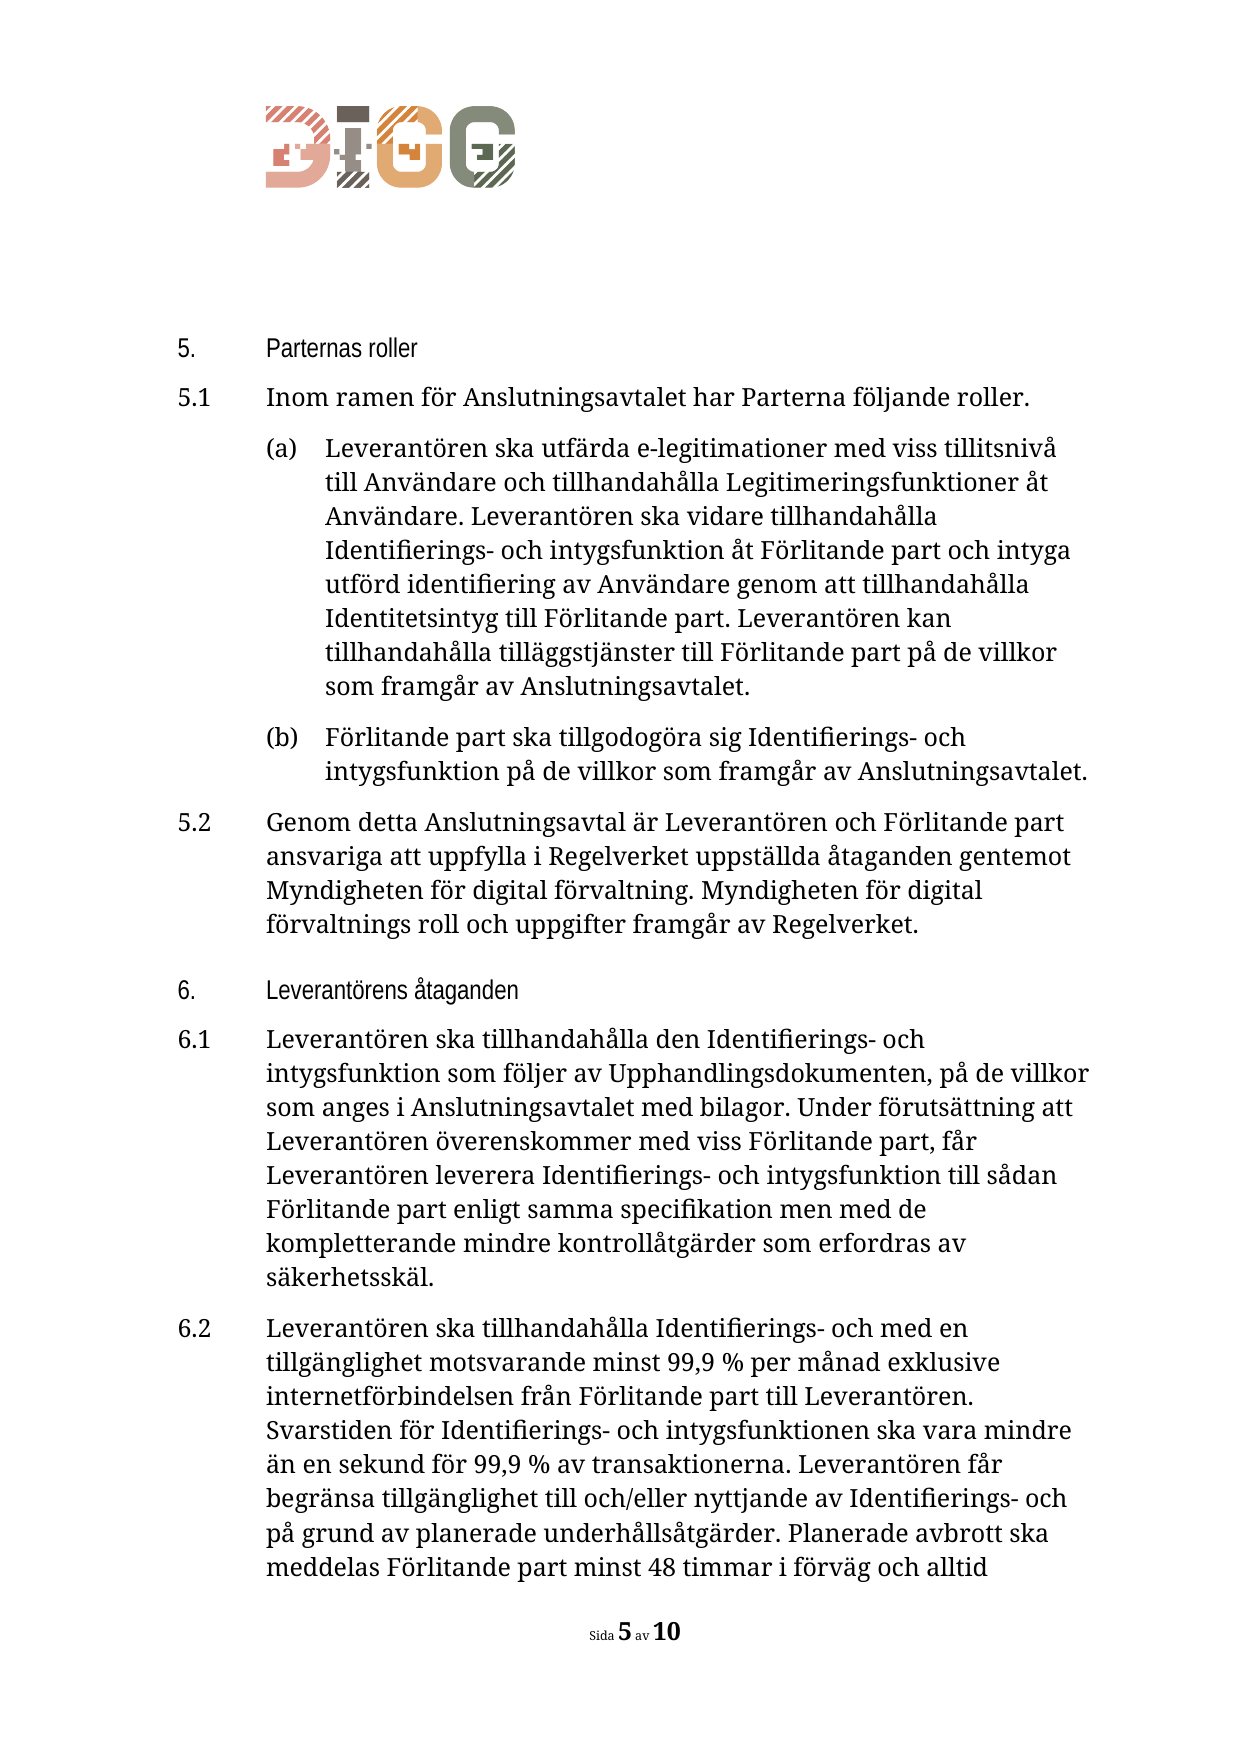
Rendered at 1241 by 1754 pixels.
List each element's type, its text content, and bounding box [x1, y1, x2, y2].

subtitle 5. Parternas roller [177, 332, 1092, 363]
list Förlitande part ska tillgodogöra sig Identifierings- och intygsfunktion på de villkor som framgår av Anslutningsavtalet. [266, 719, 1092, 787]
list Leverantören ska utfärda e-legitimationer med viss tillitsnivå till Användare och tillhandahålla Legitimeringsfunktioner åt Användare. Leverantören ska vidare tillhandahålla Identifierings- och intygsfunktion åt Förlitande part och intyga utförd identifiering av Användare genom att tillhandahålla Identitetsintyg till Förlitande part. Leverantören kan tillhandahålla tilläggstjänster till Förlitande part på de villkor som framgår av Anslutningsavtalet. [266, 430, 1092, 703]
text 5.2 Genom detta Anslutningsavtal är Leverantören och Förlitande part ansvariga att uppfylla i Regelverket uppställda åtaganden gentemot Myndigheten för digital förvaltning. Myndigheten för digital förvaltnings roll och uppgifter framgår av Regelverket. [177, 804, 1092, 940]
text 5.1 Inom ramen för Anslutningsavtalet har Parterna följande roller. [177, 379, 1092, 413]
text 6.1 Leverantören ska tillhandahålla den Identifierings- och intygsfunktion som följer av Upphandlingsdokumenten, på de villkor som anges i Anslutningsavtalet med bilagor. Under förutsättning att Leverantören överenskommer med viss Förlitande part, får Leverantören leverera Identifierings- och intygsfunktion till sådan Förlitande part enligt samma specifikation men med de kompletterande mindre kontrollåtgärder som erfordras av säkerhetsskäl. [177, 1022, 1092, 1294]
subtitle 6. Leverantörens åtaganden [177, 974, 1092, 1005]
picture [265, 106, 515, 188]
